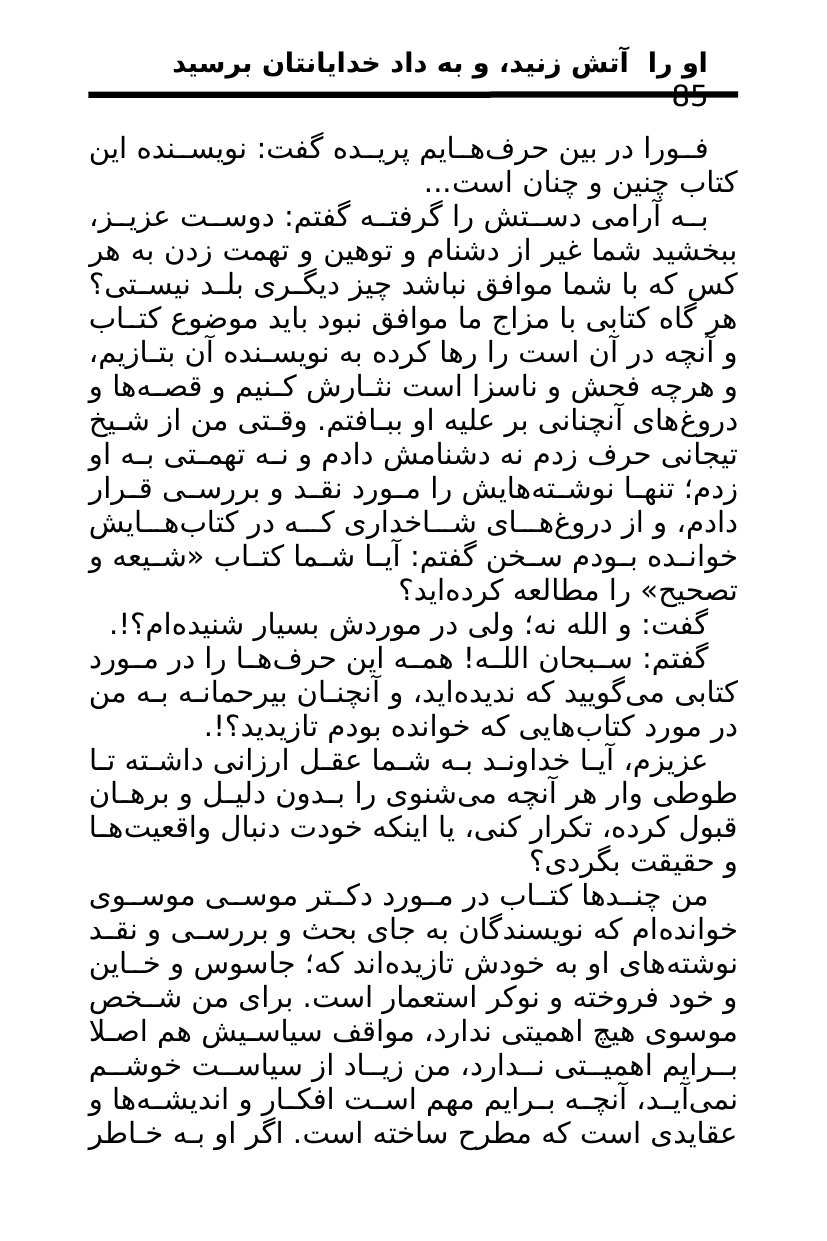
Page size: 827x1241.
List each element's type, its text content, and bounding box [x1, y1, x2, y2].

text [89, 879, 738, 1150]
text عزیزم، آیا خداوند به شما عقل ارزانی داشته تا طوطی وار هر آنچه می‌شنوی را بدون دلیل و برهان قبول کرده، تکرار کنی، یا اینکه خودت دنبال واقعیت‌ها و حقیقت بگردی؟ [89, 743, 738, 879]
text به آرامی دستش را گرفته گفتم: دوست عزیز، ببخشید شما غیر از دشنام و توهین و تهمت زدن به هر کس که با شما موافق نباشد چیز دیگری بلد نیستی؟ هر گاه کتابی با مزاج ما موافق نبود باید موضوع کتاب و آنچه در آن است را رها کرده به نویسنده آن بتازیم، و هرچه فحش و ناسزا است نثارش کنیم و قصه‌ها و دروغ‌های آنچنانی بر علیه او ببافتم. وقتی من از شیخ تیجانی حرف زدم نه دشنامش دادم و نه تهمتی به او زدم؛ تنها نوشته‌هایش را مورد نقد و بررسی قرار دادم، و از دروغ‌های شاخداری که در کتاب‌هایش خوانده بودم سخن گفتم: آیا شما کتاب «شیعه و تصحیح» را مطالعه کرده‌اید؟ [89, 199, 738, 607]
text گفت: و الله نه؛ ولی در موردش بسیار شنیده‌ام؟!. [89, 607, 738, 641]
text فورا در بین حرف‌هایم پریده گفت: نویسنده این کتاب چنین و چنان است... [89, 132, 738, 199]
text گفتم: سبحان الله! همه این حرف‌ها را در مورد کتابی می‌گویید که ندیده‌اید، و آنچنان بیرحمانه به من در مورد کتاب‌هایی که خوانده بودم تازیدید؟!. [89, 641, 738, 743]
